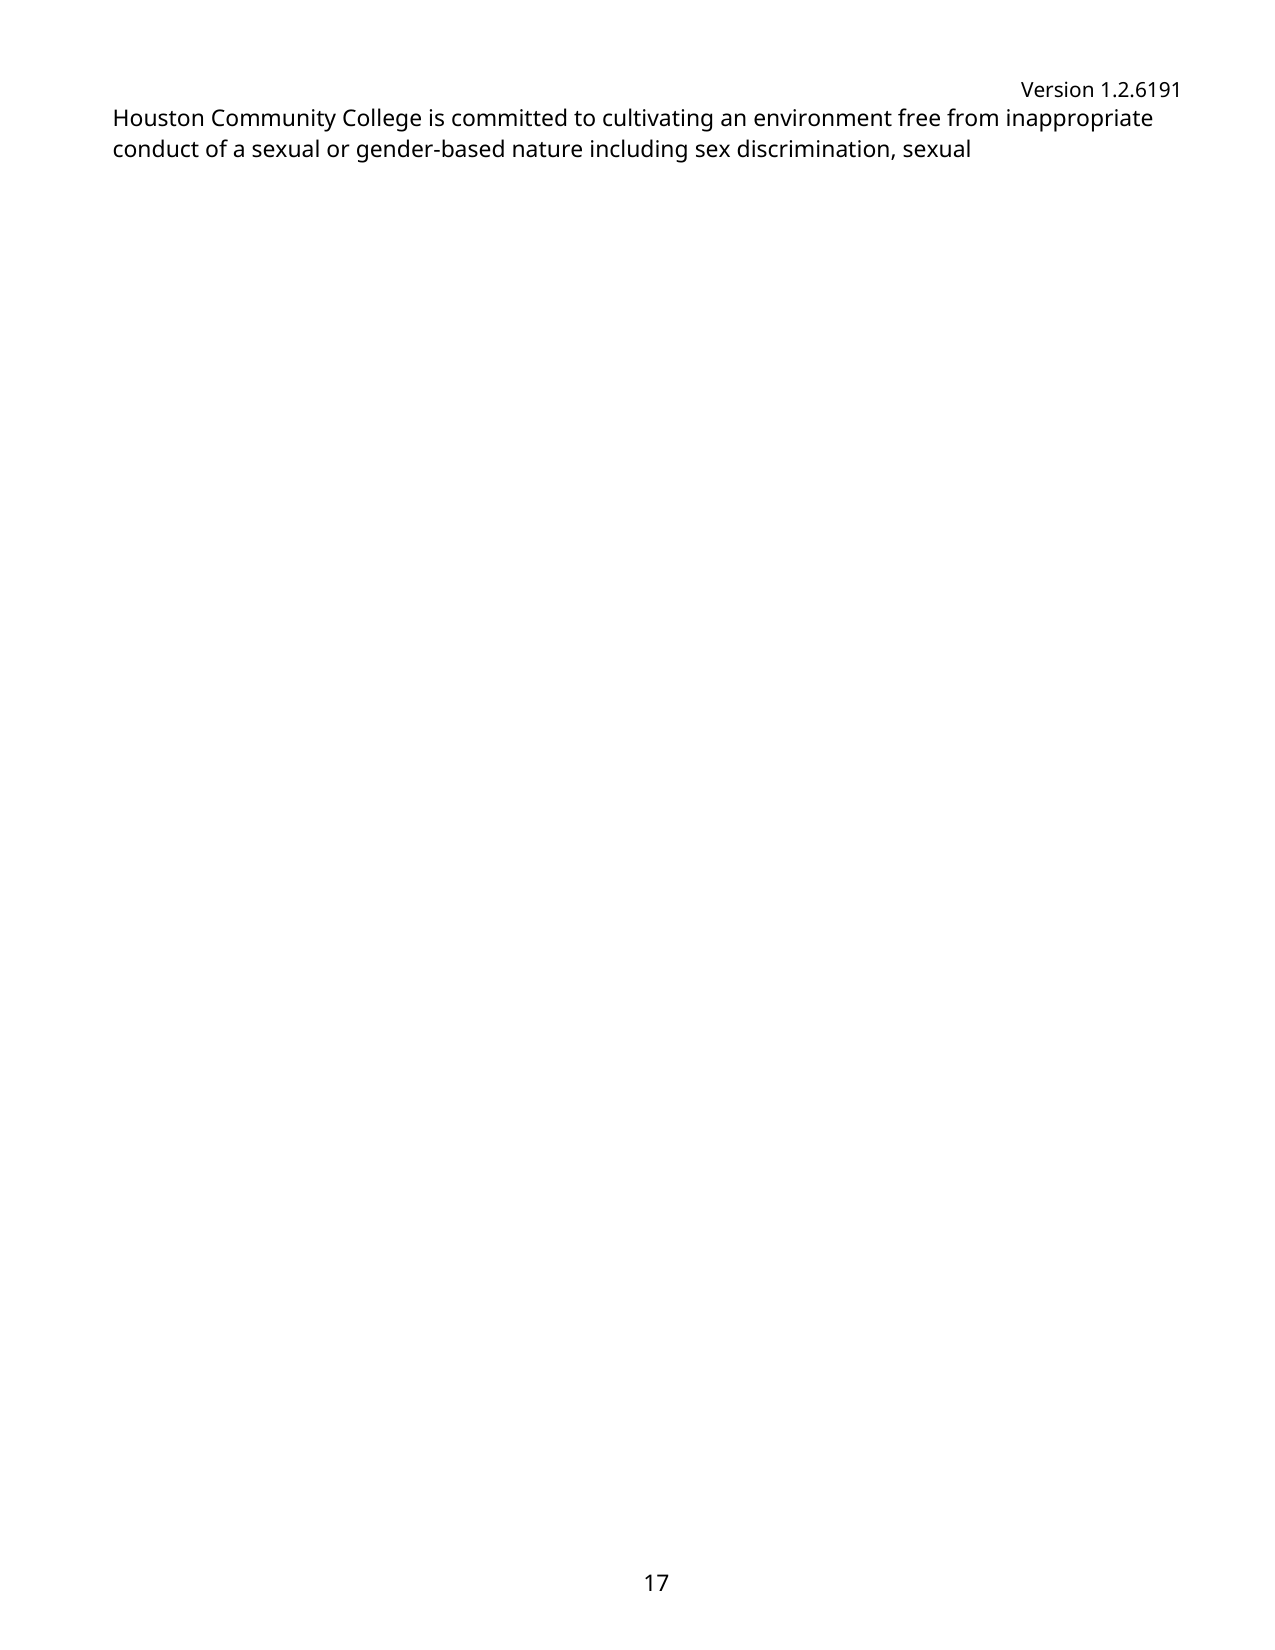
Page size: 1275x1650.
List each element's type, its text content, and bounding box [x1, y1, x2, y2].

text Houston Community College is committed to cultivating an environment free from inappropriate conduct of a sexual or gender-based nature including sex discrimination, sexual [112, 102, 1202, 164]
